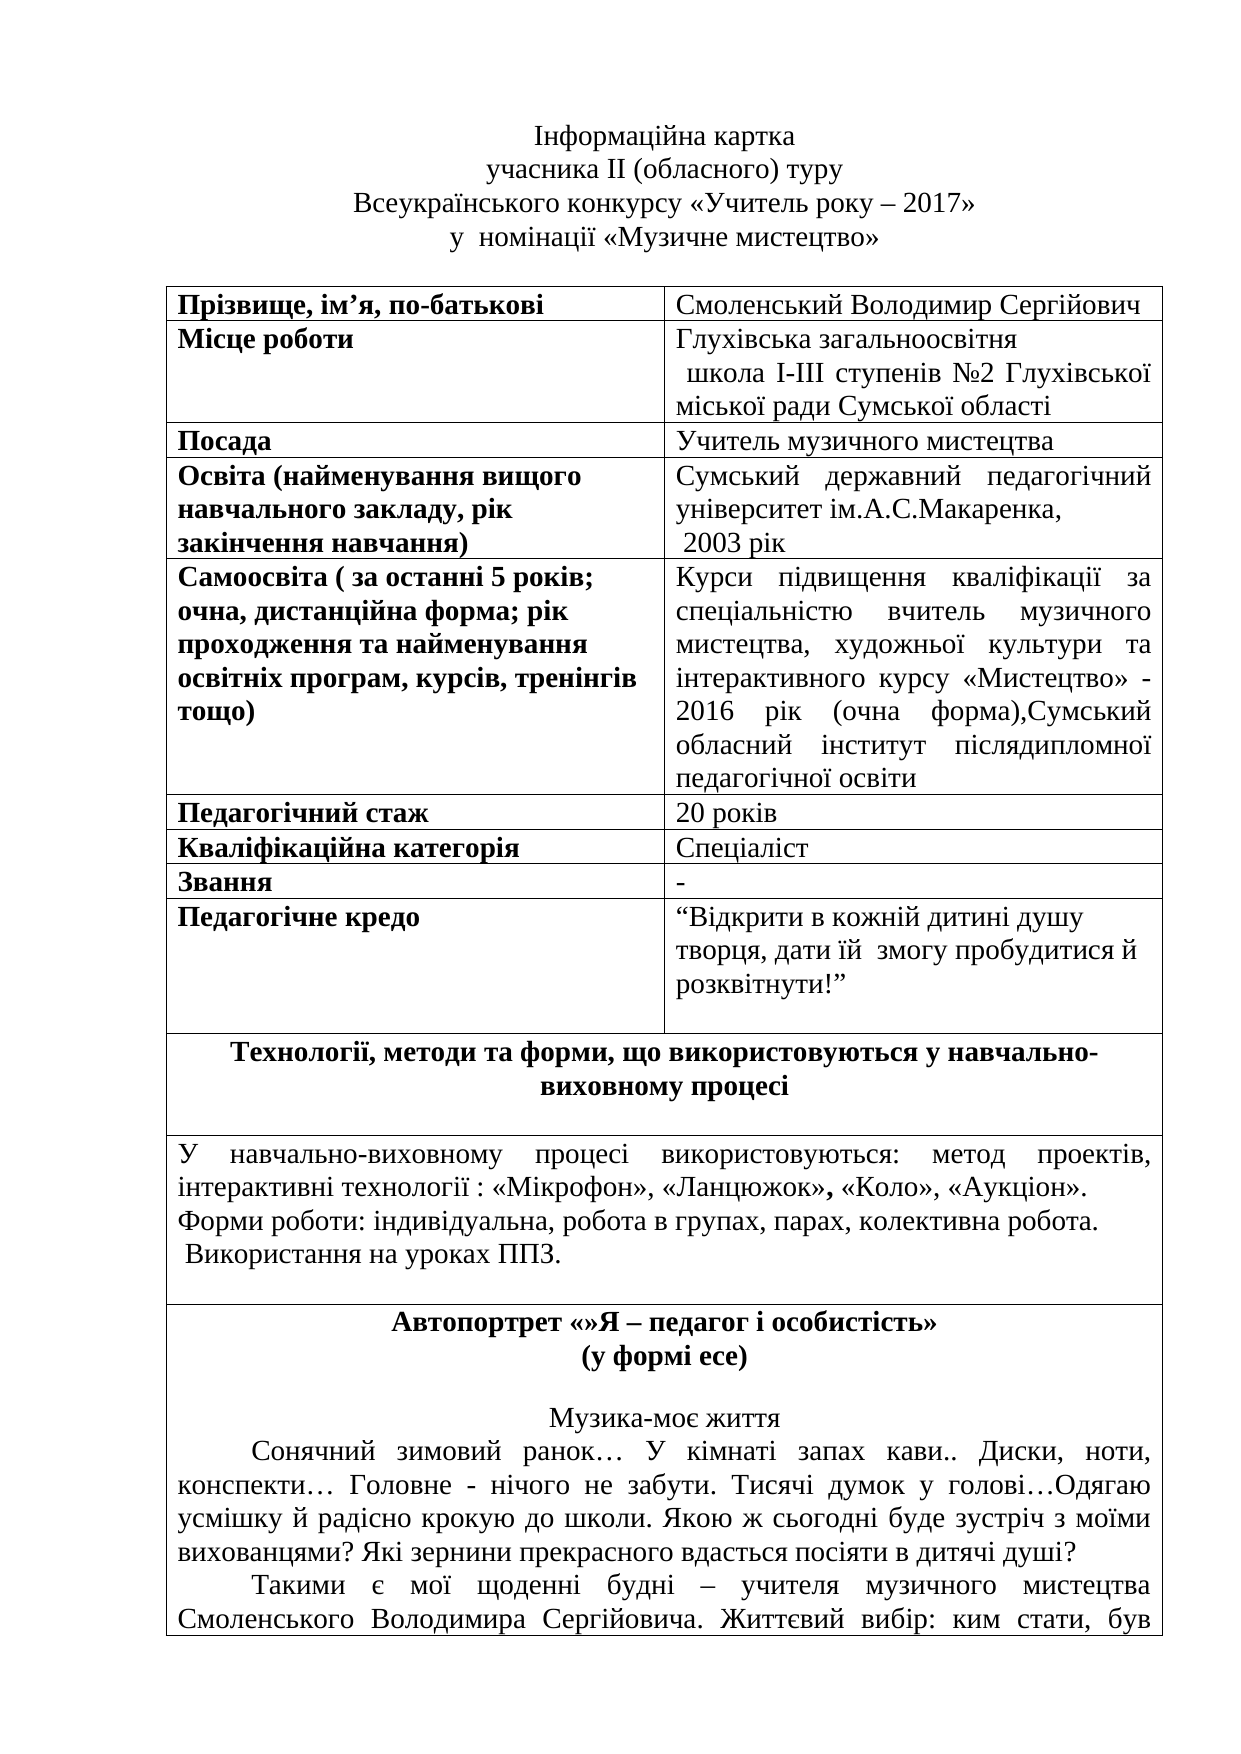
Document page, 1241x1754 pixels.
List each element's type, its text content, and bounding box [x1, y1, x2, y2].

table_cell У навчально-виховному процесі використовуються: метод проектів, інтерактивні технології : «Мікрофон», «Ланцюжок», «Коло», «Аукціон». Форми роботи: індивідуальна, робота в групах, парах, колективна робота. Використання на уроках ППЗ. [167, 1136, 1162, 1303]
table_cell Педагогічне кредо [167, 899, 664, 1033]
text учасника ІІ (обласного) туру [177, 152, 1152, 185]
table_cell Технології, методи та форми, що використовуються у навчально-виховному процесі [167, 1034, 1162, 1135]
table_cell “Відкрити в кожній дитині душу творця, дати їй змогу пробудитися й розквітнути!” [665, 899, 1162, 1033]
table_cell Сумський державний педагогічний університет ім.А.С.Макаренка, 2003 рік [665, 458, 1162, 558]
table_header Прізвище, ім’я, по-батькові [167, 287, 664, 320]
table_cell Учитель музичного мистецтва [665, 423, 1162, 457]
table_cell Самоосвіта ( за останні 5 років; очна, дистанційна форма; рік проходження та найменування освітніх програм, курсів, тренінгів тощо) [167, 559, 664, 794]
table_cell Кваліфікаційна категорія [167, 830, 664, 863]
table_header Смоленський Володимир Сергійович [665, 287, 1162, 320]
table_cell Спеціаліст [665, 830, 1162, 863]
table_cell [167, 1305, 1162, 1634]
text у номінації «Музичне мистецтво» [177, 219, 1152, 252]
table_cell Педагогічний стаж [167, 795, 664, 829]
table_cell Глухівська загальноосвітня школа І-ІІІ ступенів №2 Глухівської міської ради Сумської області [665, 321, 1162, 422]
table_cell Освіта (найменування вищого навчального закладу, рік закінчення навчання) [167, 458, 664, 558]
table_cell 20 років [665, 795, 1162, 829]
table_cell Курси підвищення кваліфікації за спеціальністю вчитель музичного мистецтва, художньої культури та інтерактивного курсу «Мистецтво» - 2016 рік (очна форма),Сумський обласний інститут післядипломної педагогічної освіти [665, 559, 1162, 794]
table_cell Звання [167, 864, 664, 898]
table_cell - [665, 864, 1162, 898]
table_cell Посада [167, 423, 664, 457]
table_cell Місце роботи [167, 321, 664, 422]
text Всеукраїнського конкурсу «Учитель року – 2017» [177, 185, 1152, 219]
text Інформаційна картка [177, 118, 1152, 152]
